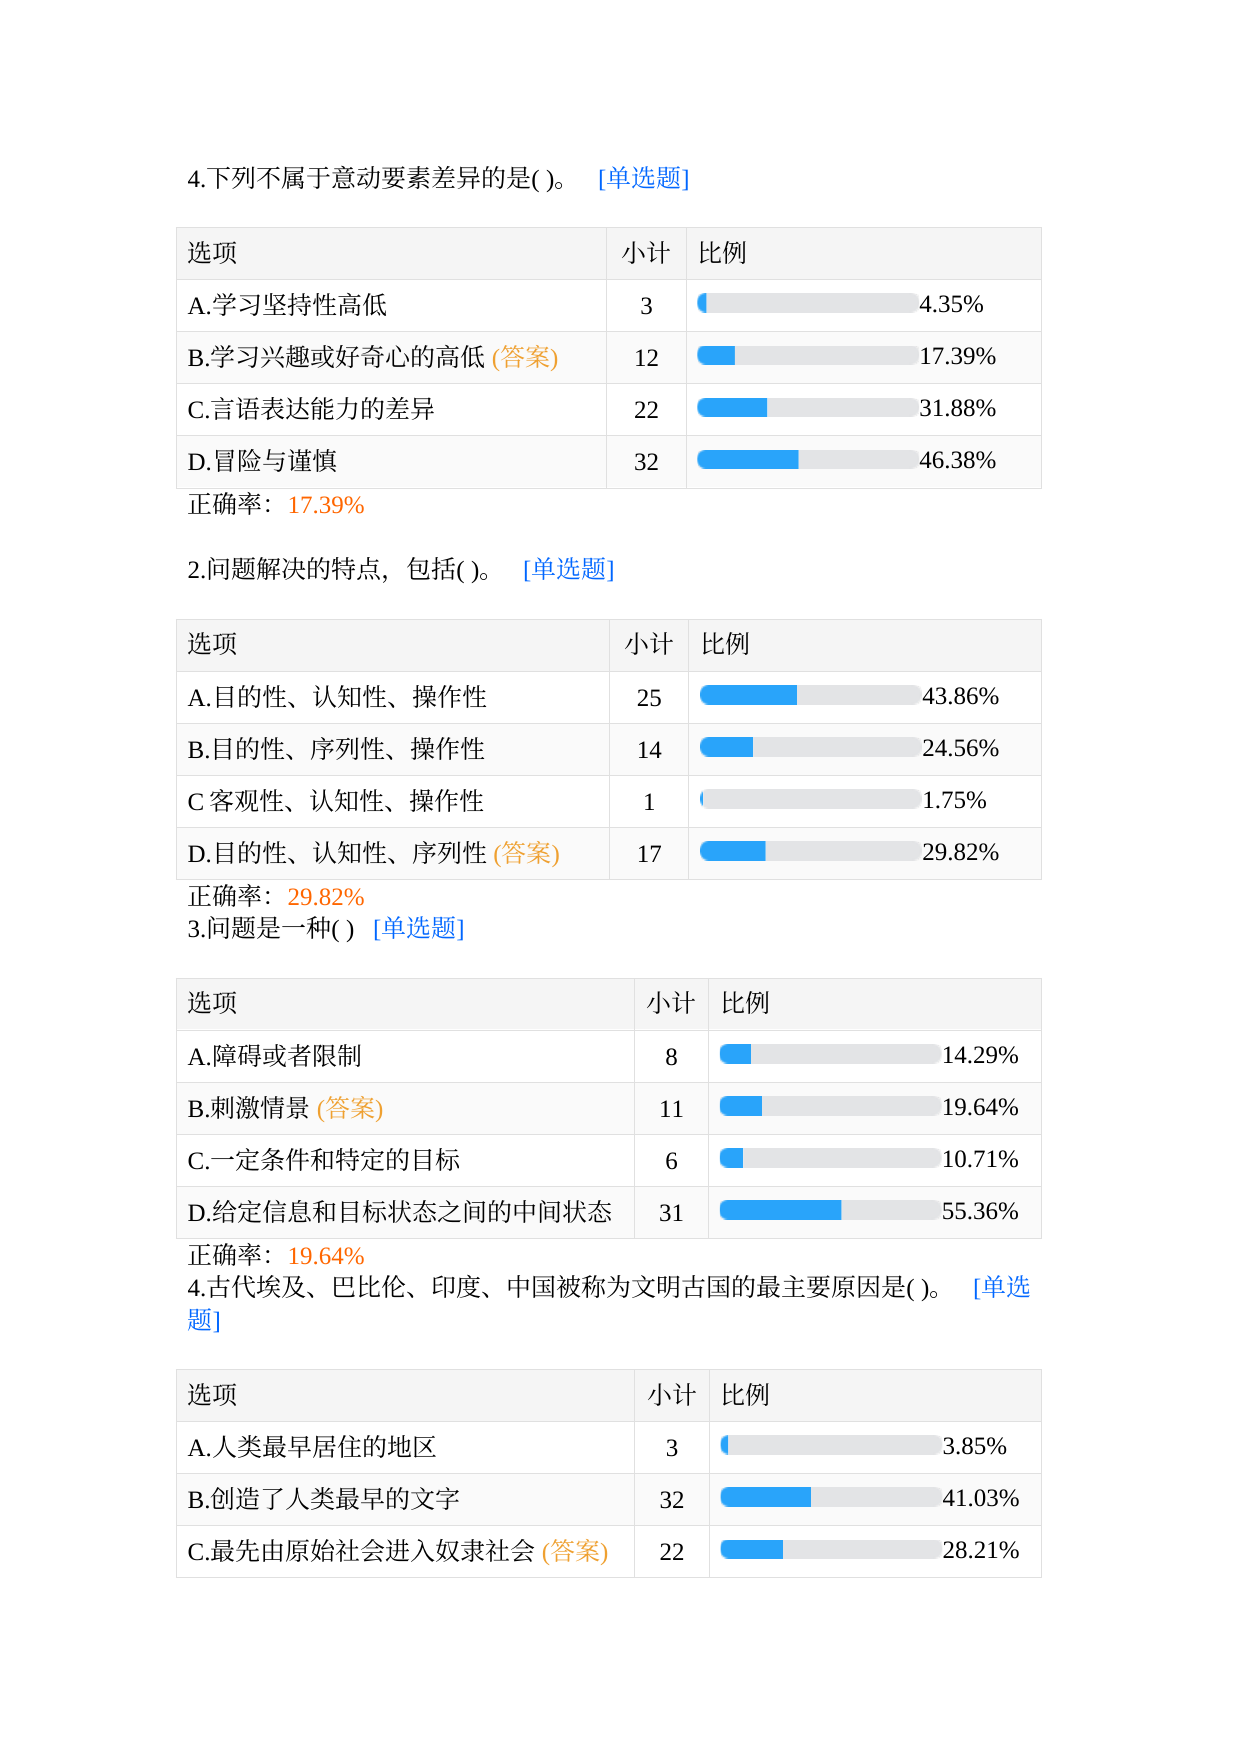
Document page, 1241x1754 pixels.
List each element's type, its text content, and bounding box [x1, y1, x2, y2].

table_cell C.最先由原始社会进入奴隶社会 (答案) [177, 1526, 634, 1577]
table_cell 12 [607, 332, 686, 383]
table_header 比例 [709, 979, 1041, 1029]
picture [720, 1435, 943, 1455]
text 3.问题是一种( ) [单选题] [187, 912, 1053, 945]
table_cell 3.85% [710, 1422, 1041, 1473]
table_cell 25 [610, 672, 688, 723]
table_cell 24.56% [689, 724, 1041, 775]
picture [719, 1044, 942, 1064]
picture [700, 841, 922, 861]
table_cell D.目的性、认知性、序列性 (答案) [177, 828, 609, 879]
table_cell A.障碍或者限制 [177, 1031, 634, 1082]
table_cell D.冒险与谨慎 [177, 436, 606, 487]
picture [700, 737, 922, 757]
table_cell D.给定信息和目标状态之间的中间状态 [177, 1187, 634, 1238]
picture [720, 1487, 943, 1507]
table_cell 19.64% [709, 1083, 1041, 1134]
table_header 小计 [635, 1370, 709, 1421]
table_cell B.刺激情景 (答案) [177, 1083, 634, 1134]
text 正确率：19.64% [187, 1239, 1053, 1271]
text 4.古代埃及、巴比伦、印度、中国被称为文明古国的最主要原因是( )。 [单选题] [187, 1271, 1053, 1336]
table_cell 22 [607, 384, 686, 435]
table_header 选项 [177, 620, 609, 671]
table_cell 3 [635, 1422, 709, 1473]
table_cell 1 [610, 776, 688, 827]
table_cell A.人类最早居住的地区 [177, 1422, 634, 1473]
table_cell 14 [610, 724, 688, 775]
table_header 选项 [177, 1370, 634, 1421]
table_cell 41.03% [710, 1474, 1041, 1525]
table_cell 14.29% [709, 1031, 1041, 1082]
table_cell 31.88% [687, 384, 1041, 435]
table_cell B.创造了人类最早的文字 [177, 1474, 634, 1525]
table_header 小计 [607, 228, 686, 279]
table_cell C.一定条件和特定的目标 [177, 1135, 634, 1186]
picture [719, 1096, 942, 1116]
table_cell A.目的性、认知性、操作性 [177, 672, 609, 723]
table_header 选项 [177, 979, 634, 1029]
table_cell C客观性、认知性、操作性 [177, 776, 609, 827]
table_cell 28.21% [710, 1526, 1041, 1577]
table_cell 10.71% [709, 1135, 1041, 1186]
table_cell 17 [610, 828, 688, 879]
table_header 比例 [710, 1370, 1041, 1421]
table_header 小计 [610, 620, 688, 671]
text 正确率：29.82% [187, 880, 1053, 912]
picture [720, 1540, 943, 1559]
picture [700, 685, 922, 705]
table_header 比例 [687, 228, 1041, 279]
text 4.下列不属于意动要素差异的是( )。 [单选题] [187, 162, 1053, 194]
table_cell 32 [635, 1474, 709, 1525]
table_cell 11 [635, 1083, 708, 1134]
text 正确率：17.39% [187, 488, 1053, 521]
table_cell 3 [607, 280, 686, 331]
table_cell 22 [635, 1526, 709, 1577]
picture [697, 450, 920, 469]
table_cell 8 [635, 1031, 708, 1082]
table_header 小计 [635, 979, 708, 1029]
table_cell B.学习兴趣或好奇心的高低 (答案) [177, 332, 606, 383]
table_cell 43.86% [689, 672, 1041, 723]
picture [697, 293, 920, 313]
picture [719, 1200, 942, 1220]
table_cell 55.36% [709, 1187, 1041, 1238]
table_cell 17.39% [687, 332, 1041, 383]
table_cell 32 [607, 436, 686, 487]
table_cell 4.35% [687, 280, 1041, 331]
table_cell B.目的性、序列性、操作性 [177, 724, 609, 775]
picture [697, 398, 920, 417]
table_cell 29.82% [689, 828, 1041, 879]
table_header 选项 [177, 228, 606, 279]
picture [700, 789, 922, 809]
table_header 比例 [689, 620, 1041, 671]
table_cell 31 [635, 1187, 708, 1238]
table_cell C.言语表达能力的差异 [177, 384, 606, 435]
table_cell 6 [635, 1135, 708, 1186]
picture [719, 1148, 942, 1168]
table_cell 1.75% [689, 776, 1041, 827]
table_cell 46.38% [687, 436, 1041, 487]
text 2.问题解决的特点，包括( )。 [单选题] [187, 553, 1053, 586]
table_cell A.学习坚持性高低 [177, 280, 606, 331]
picture [697, 346, 920, 365]
